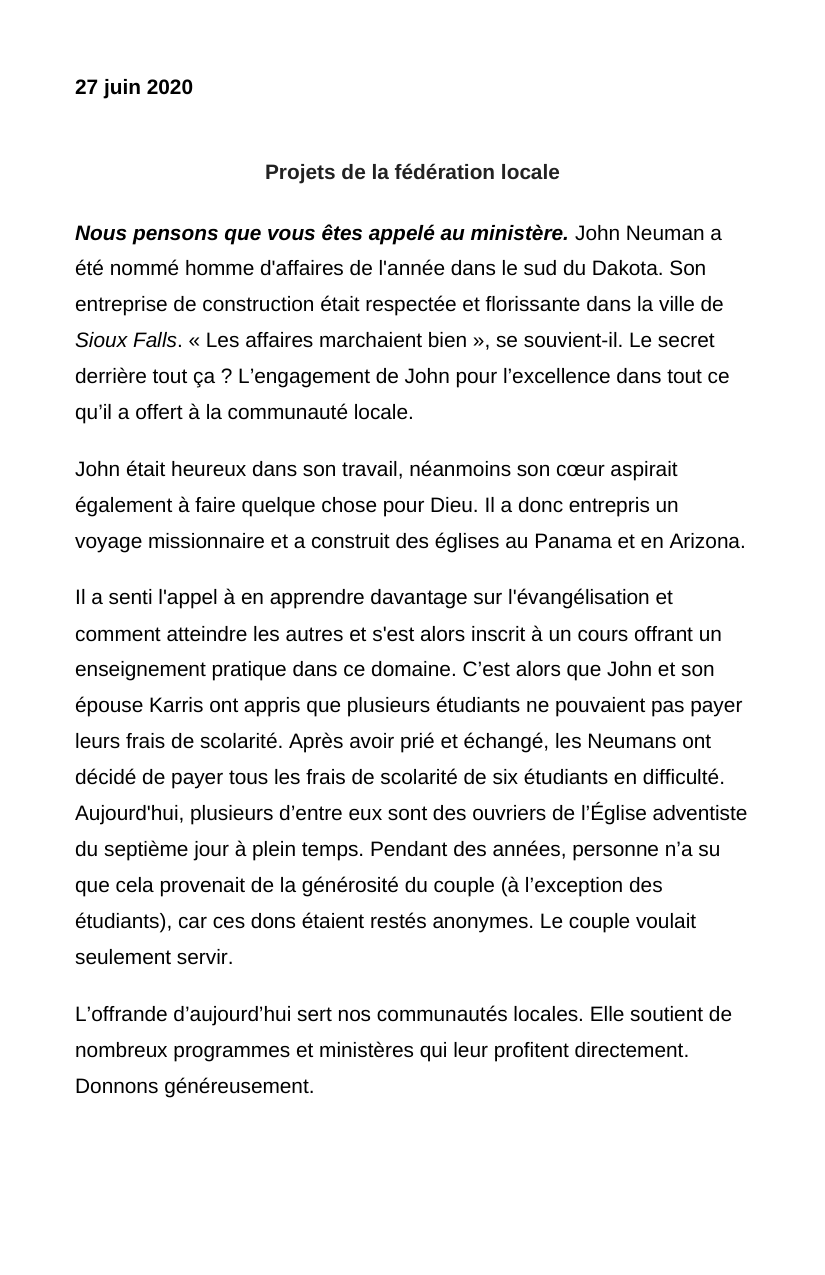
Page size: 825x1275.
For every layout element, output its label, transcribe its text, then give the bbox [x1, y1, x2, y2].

text Il a senti l'appel à en apprendre davantage sur l'évangélisation et comment atteindre les autres et s'est alors inscrit à un cours offrant un enseignement pratique dans ce domaine. C’est alors que John et son épouse Karris ont appris que plusieurs étudiants ne pouvaient pas payer leurs frais de scolarité. Après avoir prié et échangé, les Neumans ont décidé de payer tous les frais de scolarité de six étudiants en difficulté. Aujourd'hui, plusieurs d’entre eux sont des ouvriers de l’Église adventiste du septième jour à plein temps. Pendant des années, personne n’a su que cela provenait de la générosité du couple (à l’exception des étudiants), car ces dons étaient restés anonymes. Le couple voulait seulement servir. [75, 585, 750, 969]
text John était heureux dans son travail, néanmoins son cœur aspirait également à faire quelque chose pour Dieu. Il a donc entrepris un voyage missionnaire et a construit des églises au Panama et en Arizona. [75, 457, 750, 553]
text L’offrande d’aujourd’hui sert nos communautés locales. Elle soutient de nombreux programmes et ministères qui leur profitent directement. Donnons généreusement. [75, 1002, 750, 1097]
text Nous pensons que vous êtes appelé au ministère. John Neuman a été nommé homme d'affaires de l'année dans le sud du Dakota. Son entreprise de construction était respectée et florissante dans la ville de Sioux Falls. « Les affaires marchaient bien », se souvient-il. Le secret derrière tout ça ? L’engagement de John pour l’excellence dans tout ce qu’il a offert à la communauté locale. [75, 220, 750, 424]
text Projets de la fédération locale [75, 147, 750, 184]
text 27 juin 2020 [75, 75, 750, 99]
